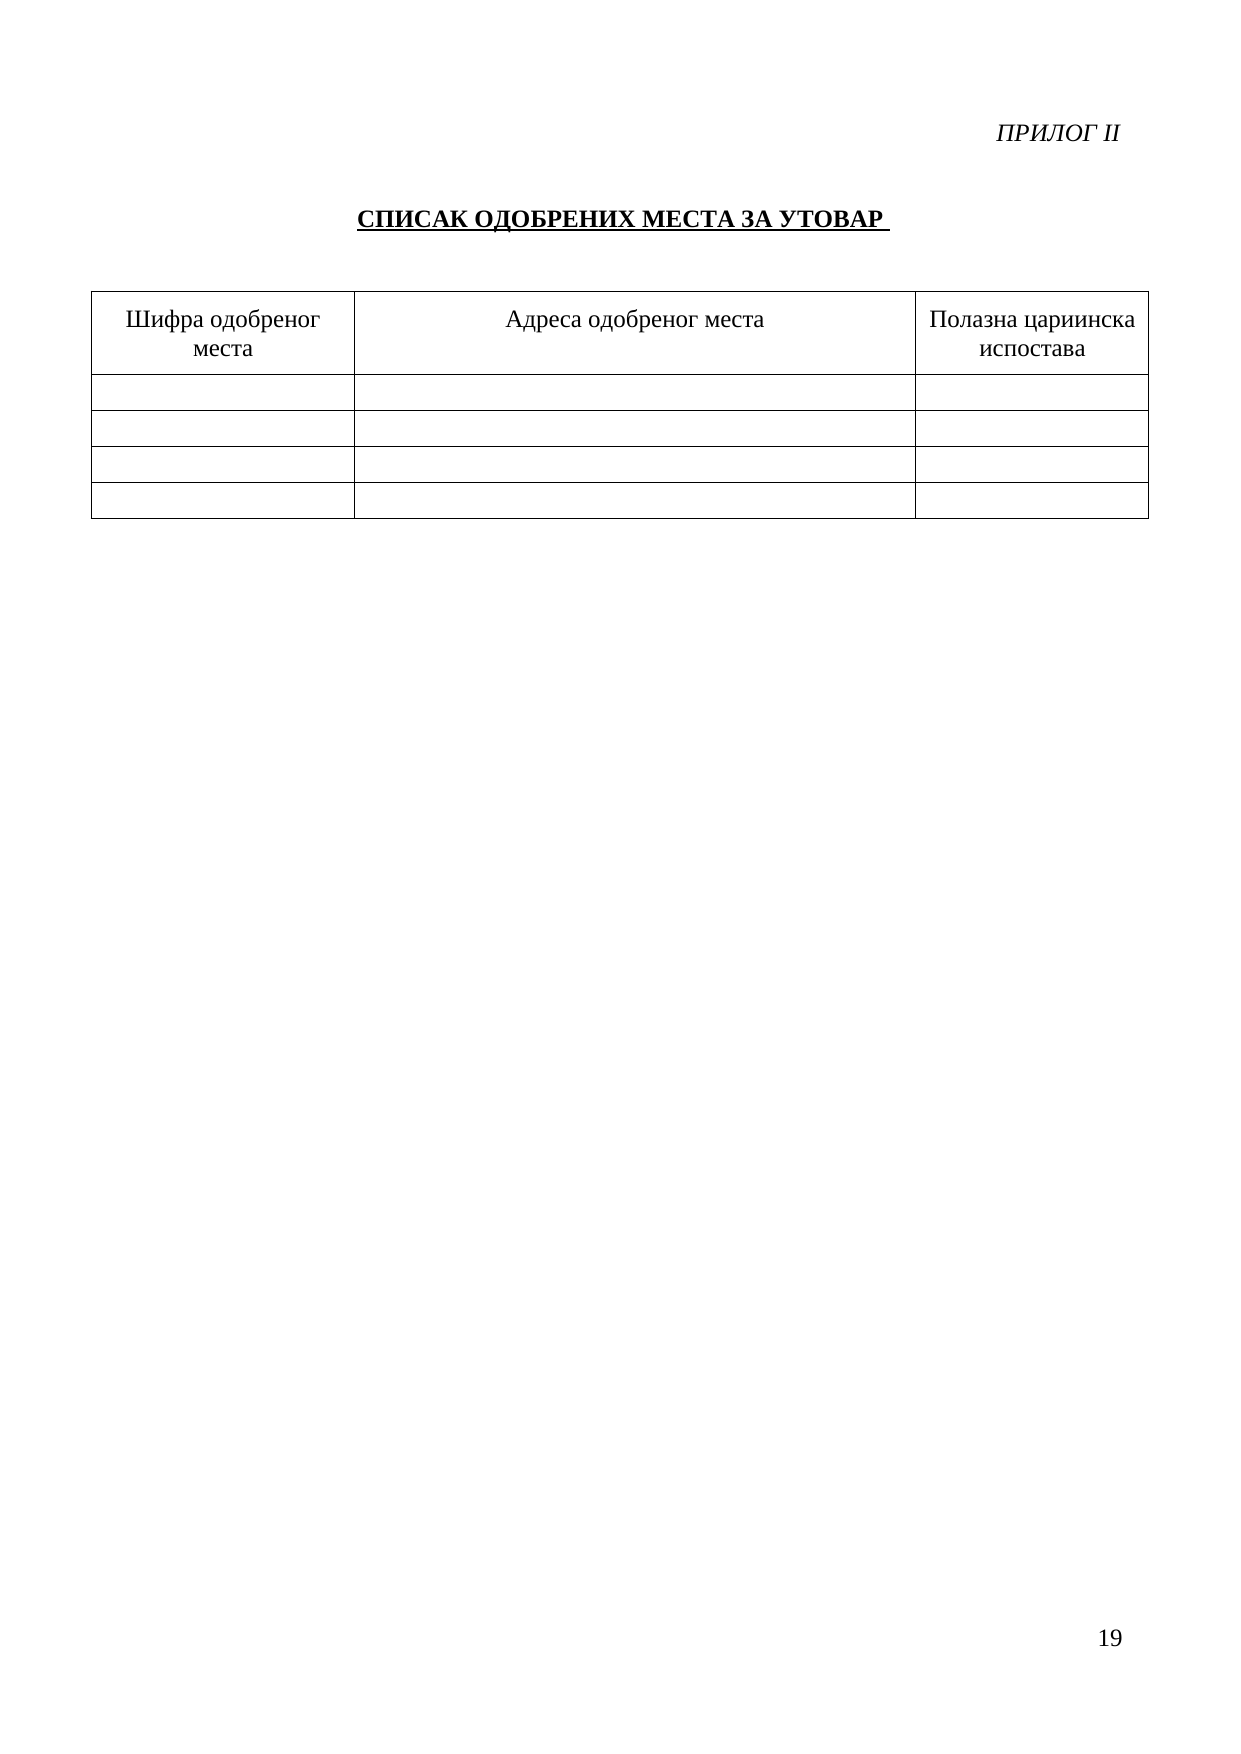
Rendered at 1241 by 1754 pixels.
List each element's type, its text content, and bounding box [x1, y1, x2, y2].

table_cell [355, 375, 915, 410]
table_cell [916, 483, 1148, 518]
table_cell [355, 411, 915, 446]
table_header Шифра одобреног места [92, 292, 354, 374]
table_header Полазна цариинска испостава [916, 292, 1148, 374]
text ПРИЛОГ II [118, 118, 1122, 147]
table_cell [916, 411, 1148, 446]
table_cell [355, 483, 915, 518]
table_cell [916, 375, 1148, 410]
table_cell [92, 411, 354, 446]
text списак одобрених места за утовар [118, 204, 1122, 233]
table_cell [916, 447, 1148, 482]
table_cell [355, 447, 915, 482]
table_cell [92, 447, 354, 482]
table_header Адреса одобреног места [355, 292, 915, 374]
table_cell [92, 483, 354, 518]
table_cell [92, 375, 354, 410]
